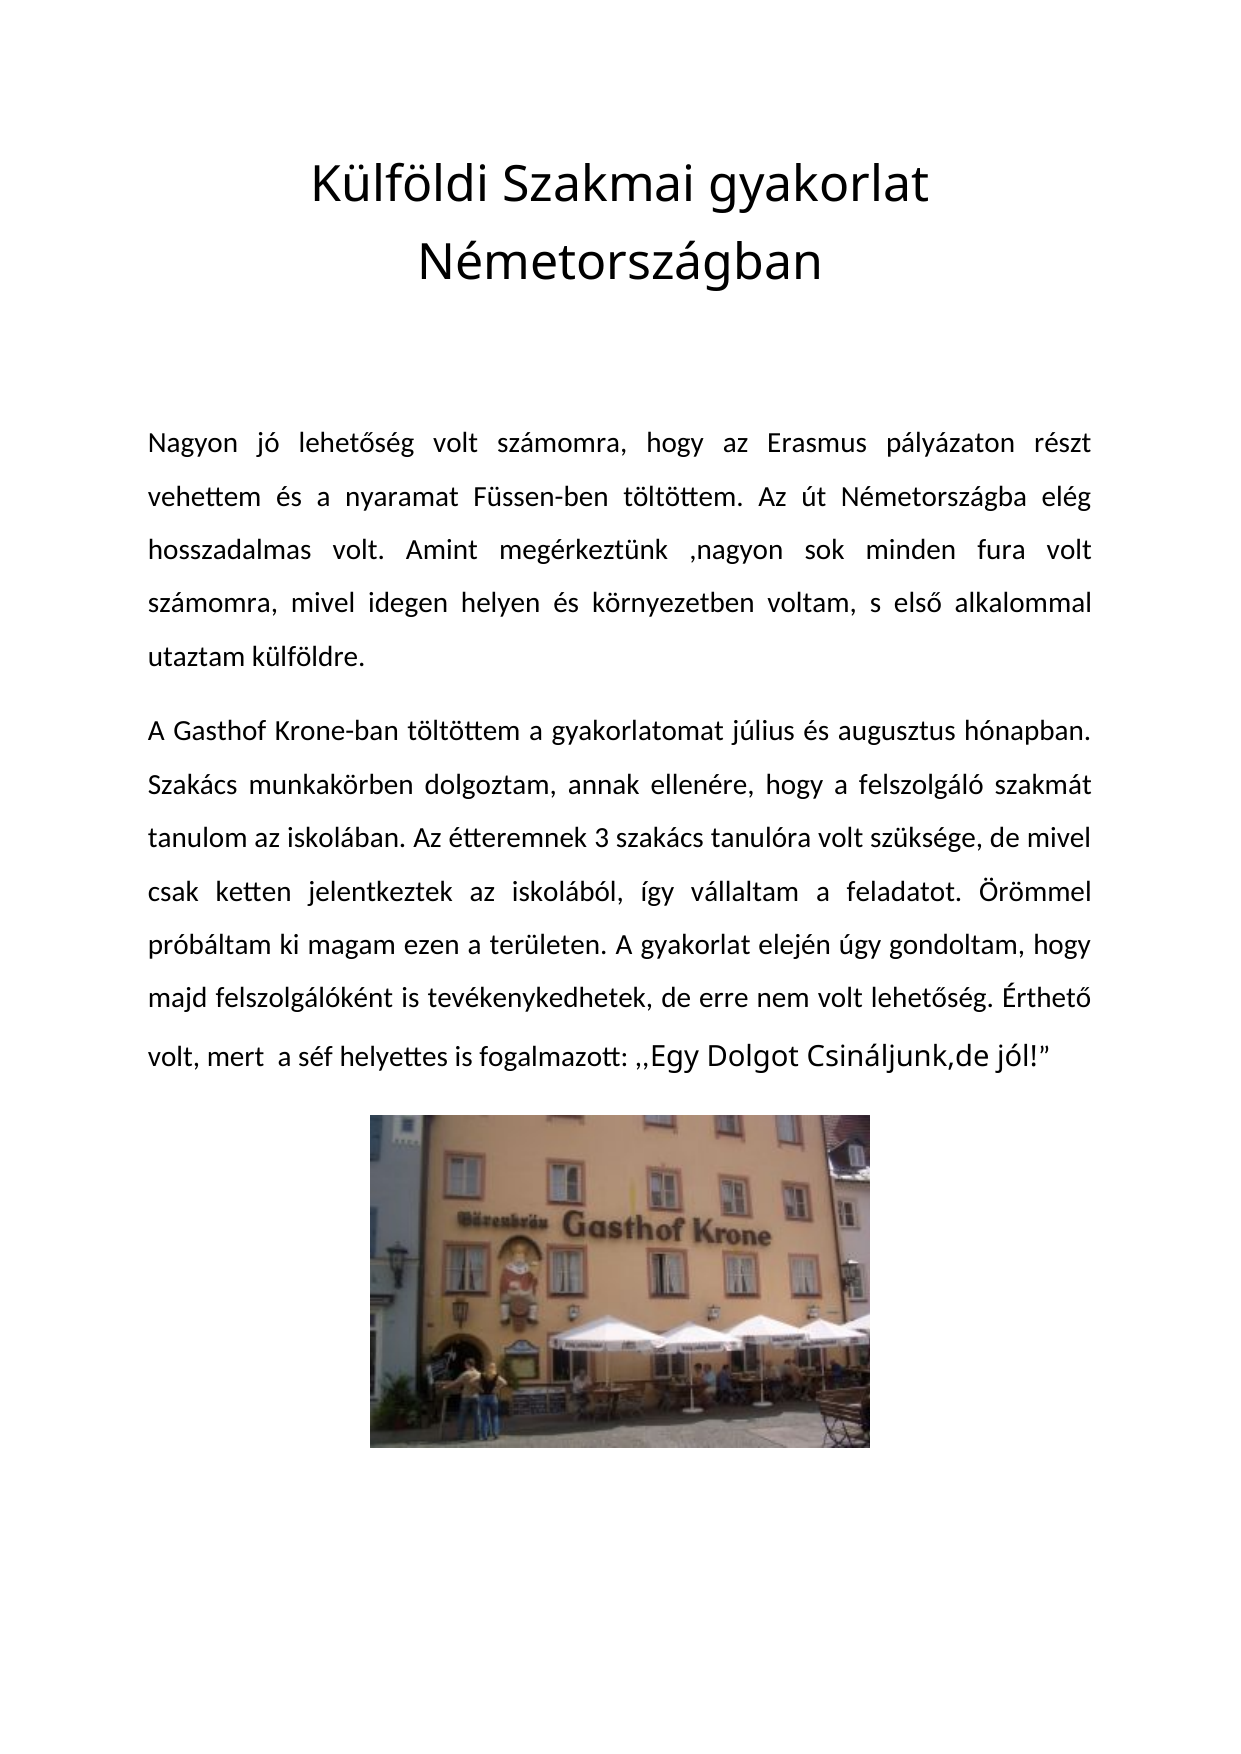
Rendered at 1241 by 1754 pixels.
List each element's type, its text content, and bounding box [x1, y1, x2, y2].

text A Gasthof Krone-ban töltöttem a gyakorlatomat július és augusztus hónapban. Szakács munkakörben dolgoztam, annak ellenére, hogy a felszolgáló szakmát tanulom az iskolában. Az étteremnek 3 szakács tanulóra volt szüksége, de mivel csak ketten jelentkeztek az iskolából, így vállaltam a feladatot. Örömmel próbáltam ki magam ezen a területen. A gyakorlat elején úgy gondoltam, hogy majd felszolgálóként is tevékenykedhetek, de erre nem volt lehetőség. Érthető volt, mert a séf helyettes is fogalmazott: ,,Egy Dolgot Csináljunk,de jól!” [148, 712, 1093, 1074]
text Nagyon jó lehetőség volt számomra, hogy az Erasmus pályázaton részt vehettem és a nyaramat Füssen-ben töltöttem. Az út Németországba elég hosszadalmas volt. Amint megérkeztünk ,nagyon sok minden fura volt számomra, mivel idegen helyen és környezetben voltam, s első alkalommal utaztam külföldre. [148, 424, 1093, 674]
text Külföldi Szakmai gyakorlat Németországban [148, 148, 1093, 294]
picture [370, 1115, 870, 1448]
